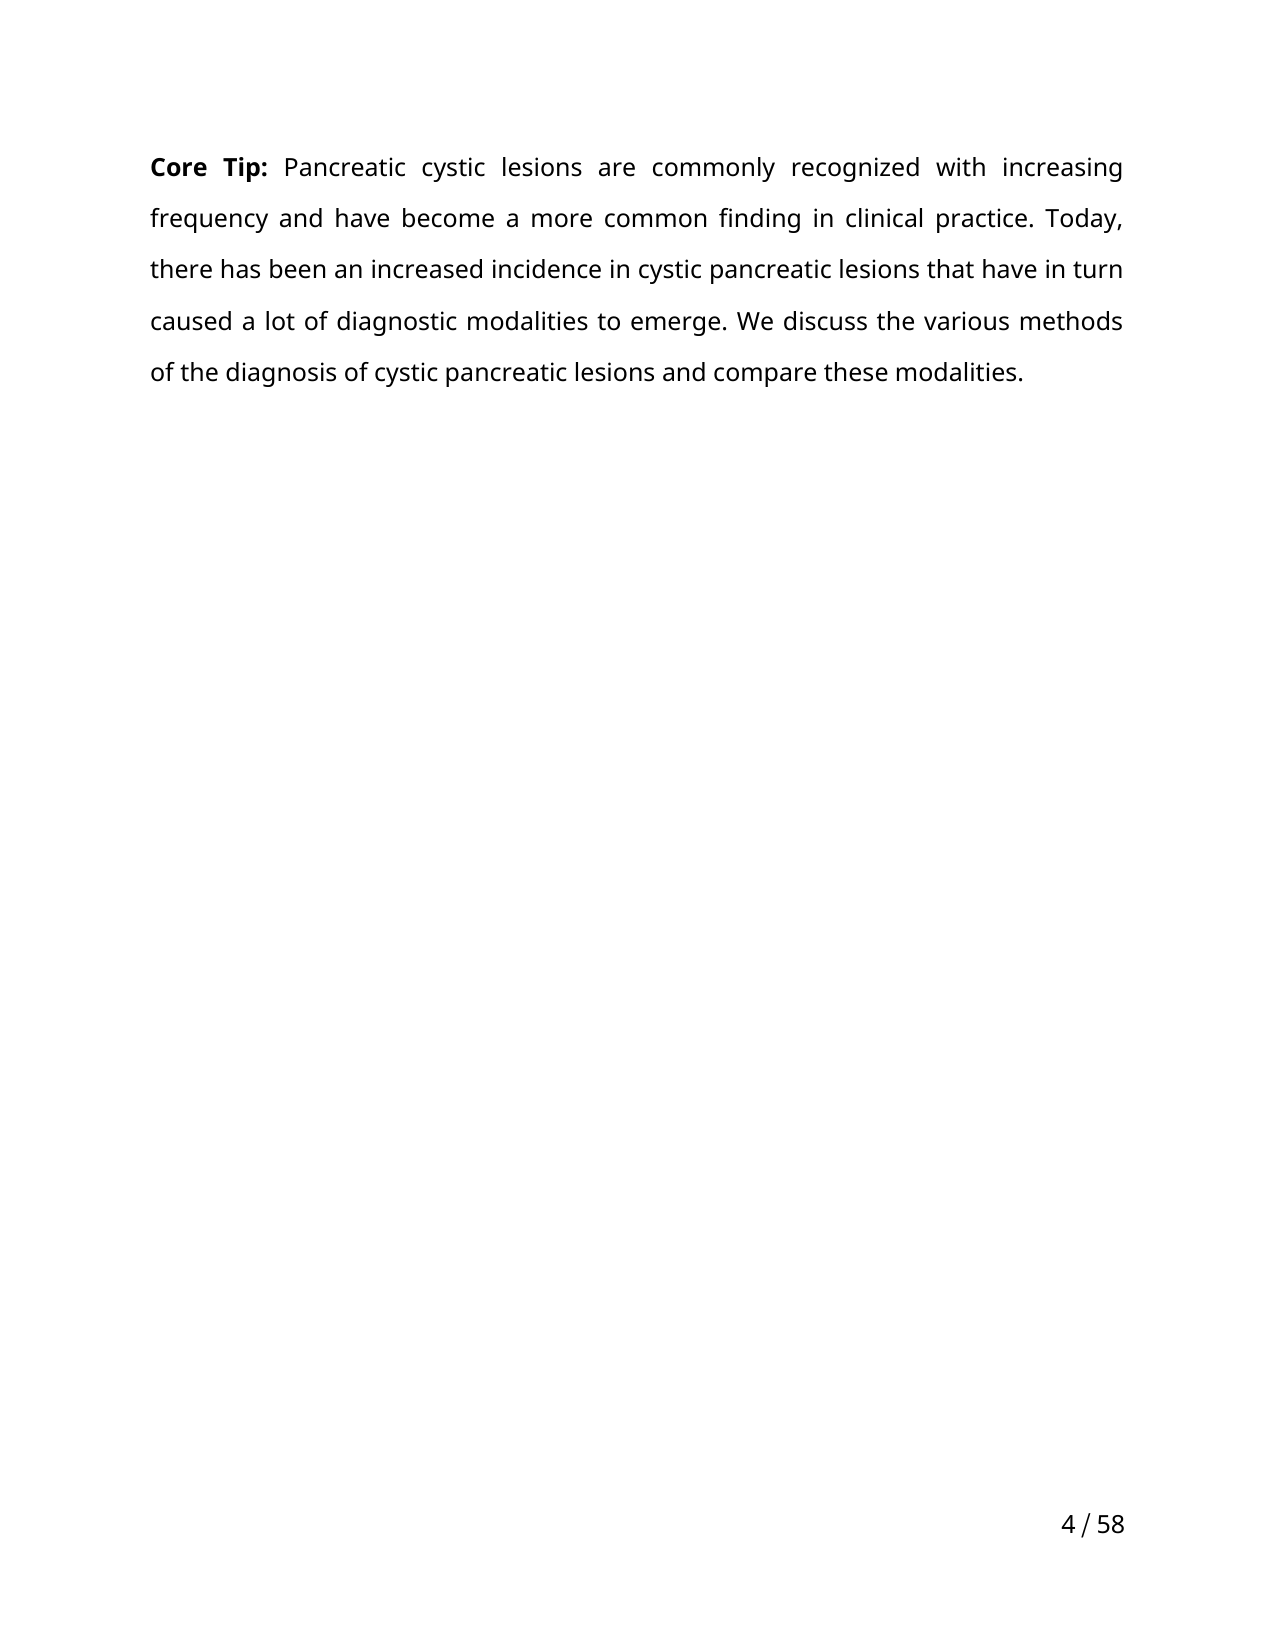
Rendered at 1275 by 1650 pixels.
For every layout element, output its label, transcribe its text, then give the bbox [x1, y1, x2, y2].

text Core Tip: Pancreatic cystic lesions are commonly recognized with increasing frequency and have become a more common finding in clinical practice. Today, there has been an increased incidence in cystic pancreatic lesions that have in turn caused a lot of diagnostic modalities to emerge. We discuss the various methods of the diagnosis of cystic pancreatic lesions and compare these modalities. [150, 150, 1125, 388]
